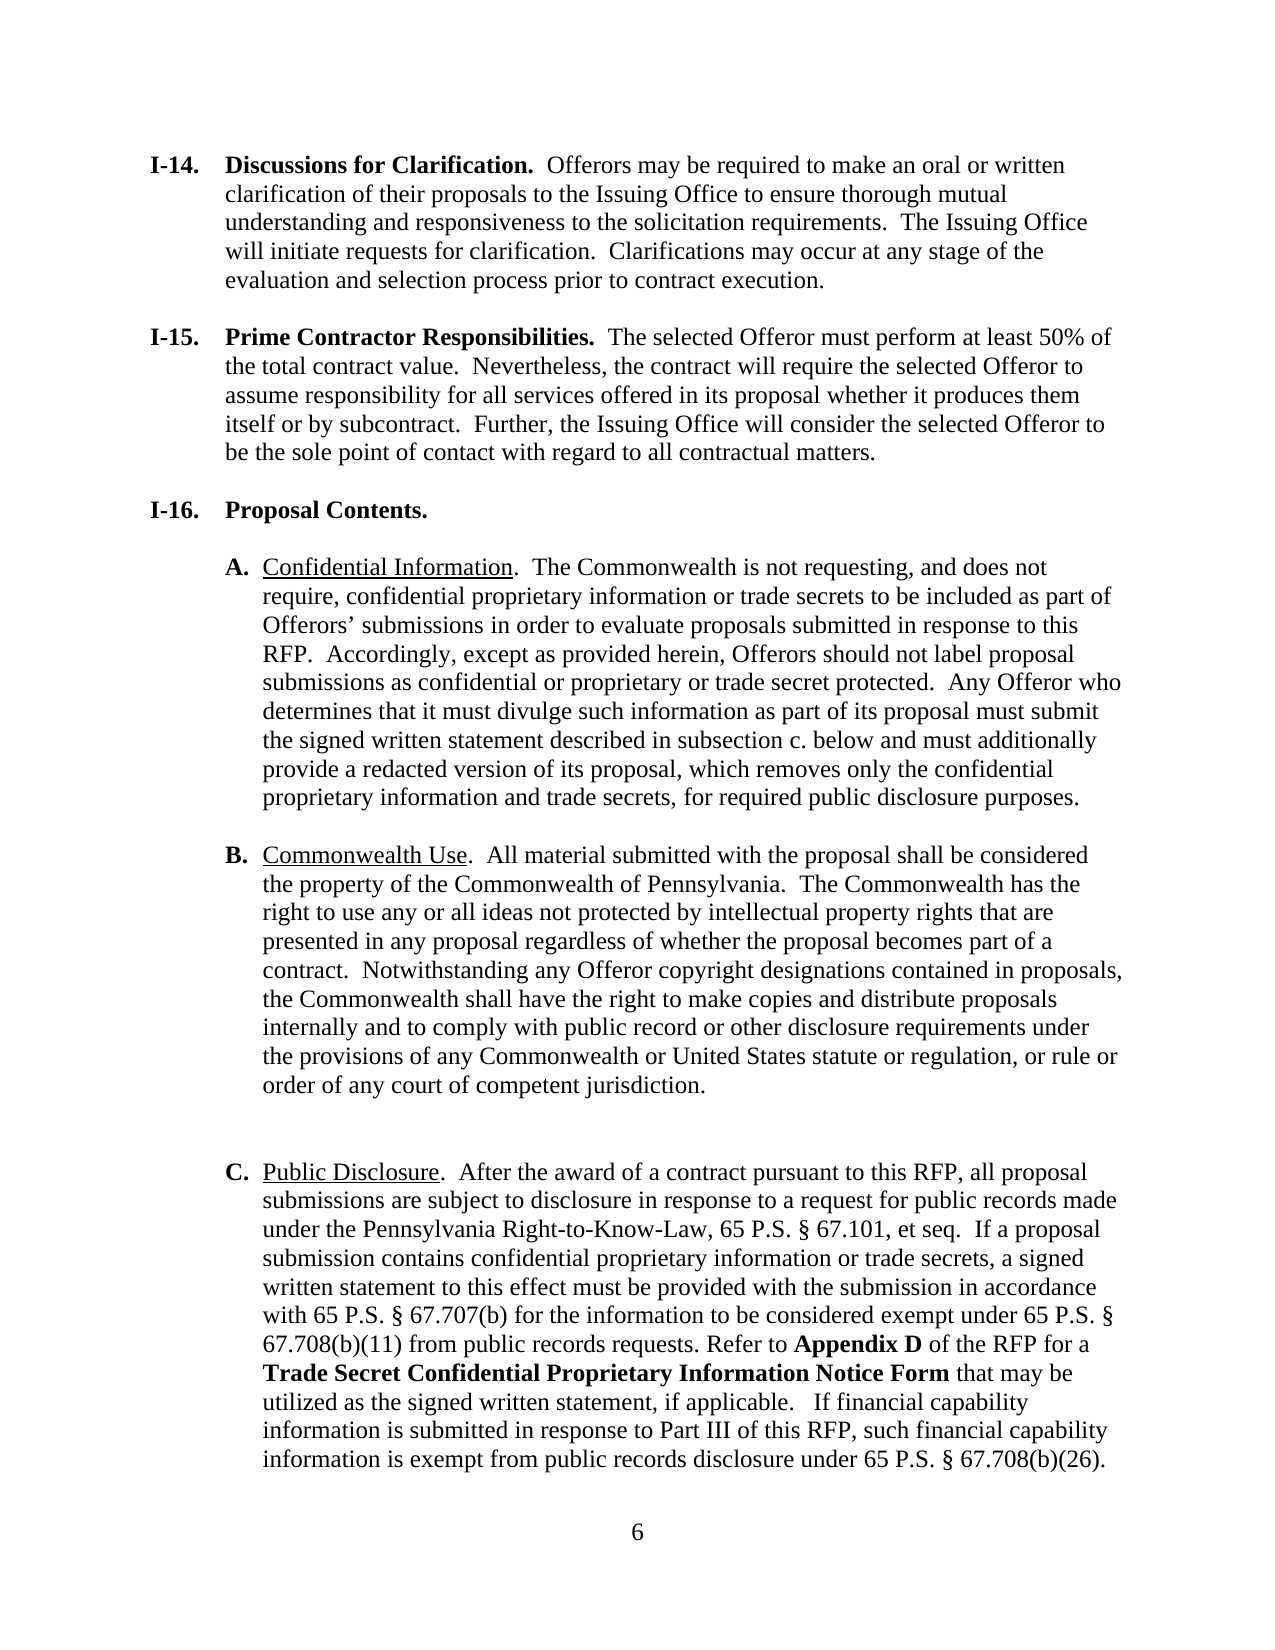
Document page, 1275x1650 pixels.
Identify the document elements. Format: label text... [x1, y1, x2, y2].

list Prime Contractor Responsibilities. The selected Offeror must perform at least 50% of the total contract value. Nevertheless, the contract will require the selected Offeror to assume responsibility for all services offered in its proposal whether it produces them itself or by subcontract. Further, the Issuing Office will consider the selected Offeror to be the sole point of contact with regard to all contractual matters. [150, 322, 1125, 466]
list Confidential Information. The Commonwealth is not requesting, and does not require, confidential proprietary information or trade secrets to be included as part of Offerors’ submissions in order to evaluate proposals submitted in response to this RFP. Accordingly, except as provided herein, Offerors should not label proposal submissions as confidential or proprietary or trade secret protected. Any Offeror who determines that it must divulge such information as part of its proposal must submit the signed written statement described in subsection c. below and must additionally provide a redacted version of its proposal, which removes only the confidential proprietary information and trade secrets, for required public disclosure purposes. [225, 552, 1125, 811]
list Public Disclosure. After the award of a contract pursuant to this RFP, all proposal submissions are subject to disclosure in response to a request for public records made under the Pennsylvania Right-to-Know-Law, 65 P.S. § 67.101, et seq. If a proposal submission contains confidential proprietary information or trade secrets, a signed written statement to this effect must be provided with the submission in accordance with 65 P.S. § 67.707(b) for the information to be considered exempt under 65 P.S. § 67.708(b)(11) from public records requests. Refer to Appendix D of the RFP for a Trade Secret Confidential Proprietary Information Notice Form that may be utilized as the signed written statement, if applicable. If financial capability information is submitted in response to Part III of this RFP, such financial capability information is exempt from public records disclosure under 65 P.S. § 67.708(b)(26). [225, 1157, 1125, 1473]
list Commonwealth Use. All material submitted with the proposal shall be considered the property of the Commonwealth of Pennsylvania. The Commonwealth has the right to use any or all ideas not protected by intellectual property rights that are presented in any proposal regardless of whether the proposal becomes part of a contract. Notwithstanding any Offeror copyright designations contained in proposals, the Commonwealth shall have the right to make copies and distribute proposals internally and to comply with public record or other disclosure requirements under the provisions of any Commonwealth or United States statute or regulation, or rule or order of any court of competent jurisdiction. [225, 840, 1125, 1099]
list Proposal Contents. [150, 495, 1125, 524]
list Discussions for Clarification. Offerors may be required to make an oral or written clarification of their proposals to the Issuing Office to ensure thorough mutual understanding and responsiveness to the solicitation requirements. The Issuing Office will initiate requests for clarification. Clarifications may occur at any stage of the evaluation and selection process prior to contract execution. [150, 150, 1125, 294]
